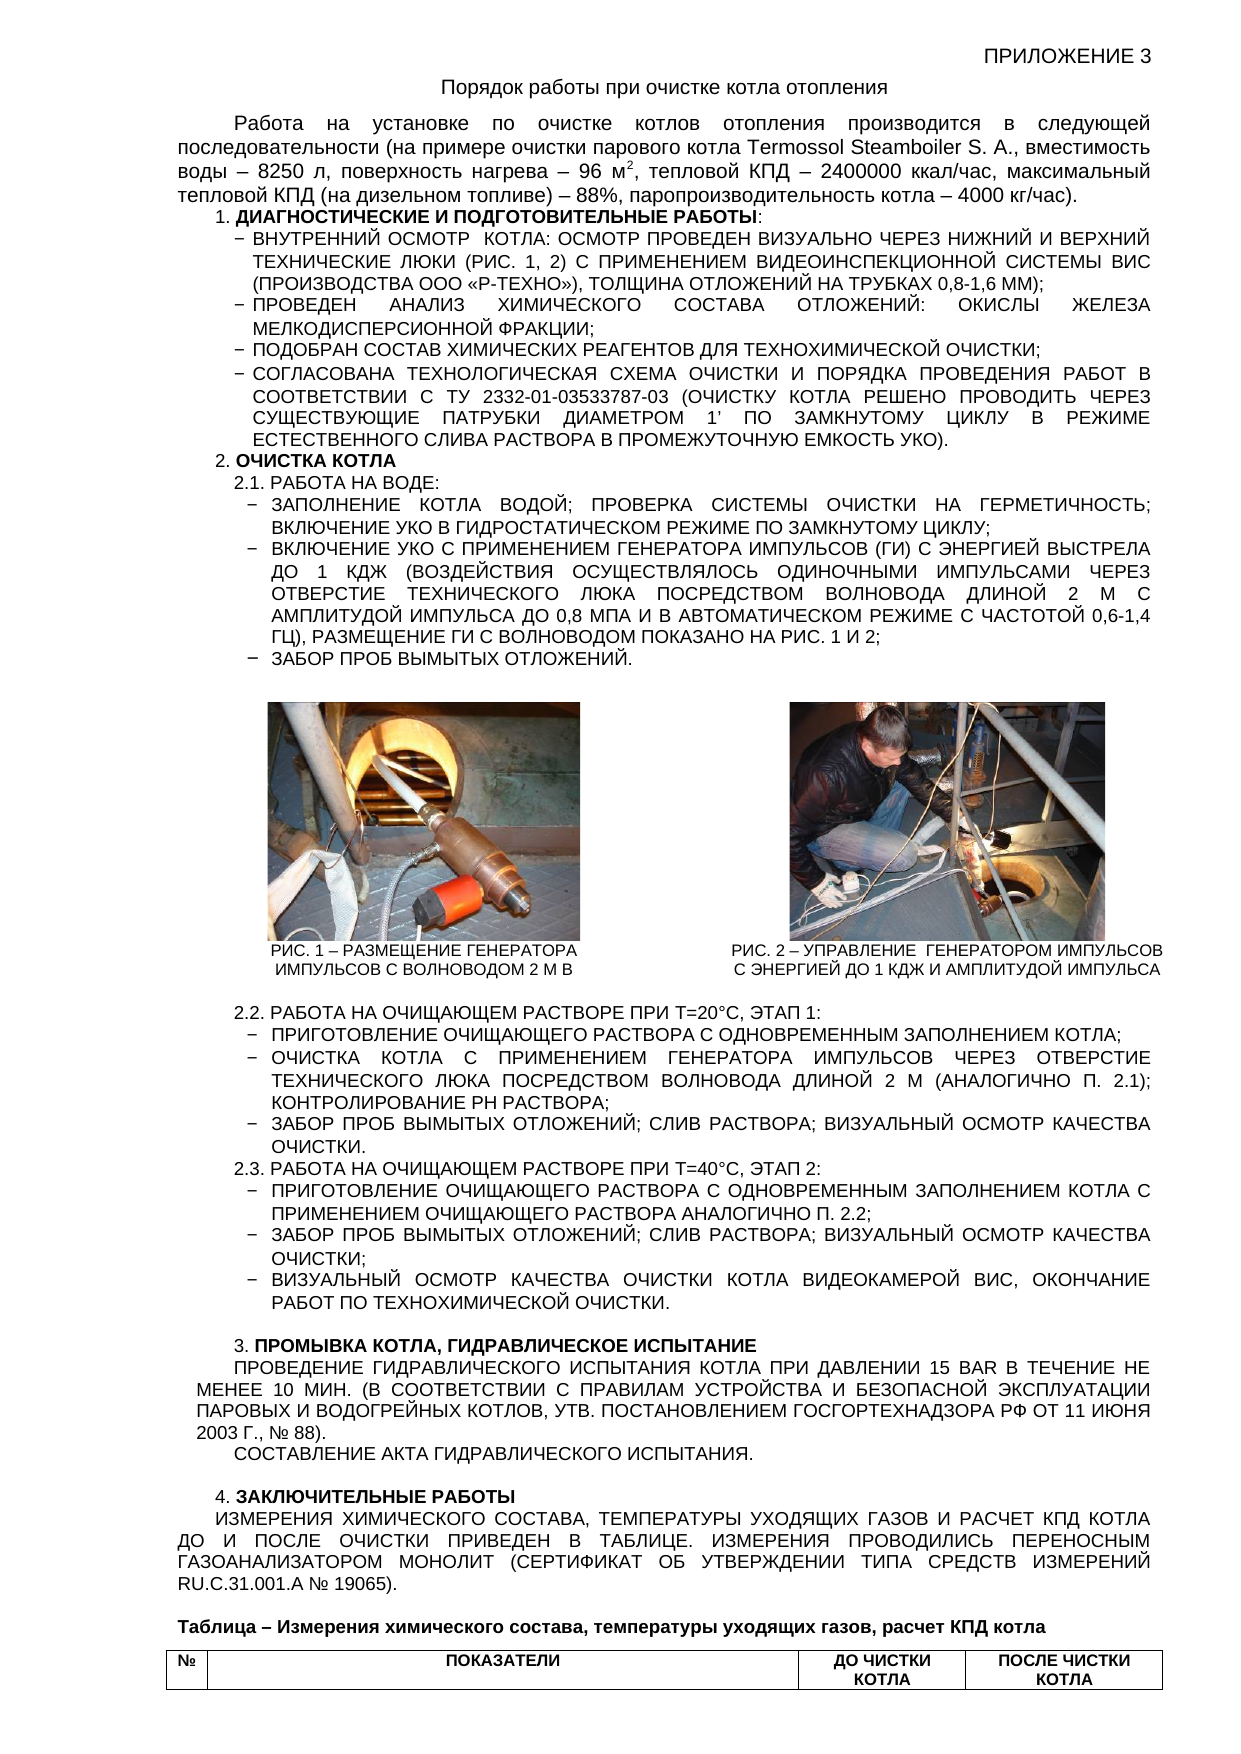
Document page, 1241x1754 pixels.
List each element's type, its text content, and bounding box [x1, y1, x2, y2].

text Проведение гидравлического испытания котла при давлении 15 Bar в течение не менее 10 мин. (в соответствии с правилам устройства и безопасной эксплуатации паровых и водогрейных котлов, утв. Постановлением Госгортехнадзора РФ от 11 июня 2003 г., № 88). [196, 1357, 1152, 1443]
picture [267, 702, 580, 941]
text Таблица – Измерения химического состава, температуры уходящих газов, расчет КПД котла [177, 1616, 1152, 1637]
text Порядок работы при очистке котла отопления [177, 74, 1152, 98]
list забор проб вымытых отложений; слив раствора; визуальный осмотр качества очистки; [246, 1224, 1152, 1269]
list подобран состав химических реагентов для технохимической очистки; [233, 339, 1152, 362]
list включение УКО с применением генератора импульсов (ГИ) с энергией выстрела до 1 кДж (воздействия осуществлялось одиночными импульсами через отверстие технического люка посредством волновода длиной с амплитудой импульса до 0,8 МПа и в автоматическом режиме с частотой 0,6-1,4 Гц), размещение ГИ с волноводом показано на рис. 1 и 2; [246, 538, 1152, 648]
table_header До чистки котла [799, 1651, 965, 1689]
text 4. Заключительные работы [177, 1486, 1152, 1508]
list проведен анализ химического состава отложений: окислы железа мелкодисперсионной фракции; [233, 294, 1152, 339]
text Измерения химического состава, температуры уходящих газов и расчет КПД котла до и после очистки приведен в таблице. Измерения проводились переносным газоанализатором Монолит (Сертификат об утверждении типа средств измерений RU.С.31.001.А № 19065). [177, 1508, 1152, 1594]
table_header Показатели [208, 1651, 798, 1689]
list приготовление очищающего раствора с одновременным заполнением котла; [246, 1023, 1152, 1047]
list приготовление очищающего раствора с одновременным заполнением котла с применением очищающего раствора аналогично п. 2.2; [246, 1179, 1152, 1224]
text Составление Акта гидравлического испытания. [196, 1443, 1152, 1465]
text 2.3. Работа на очищающем растворе при t=40°C, этап 2: [196, 1158, 1152, 1179]
table_header [683, 695, 1164, 1002]
list согласована технологическая схема очистки и порядка проведения работ в соответствии с ТУ 2332-01-03533787-03 (очистку котла решено проводить через существующие патрубки диаметром по замкнутому циклу в режиме естественного слива раствора в промежуточную емкость УКО). [233, 362, 1152, 450]
text 3. Промывка котла, гидравлическое испытание [196, 1335, 1152, 1357]
list забор проб вымытых отложений; слив раствора; визуальный осмотр качества очистки. [246, 1113, 1152, 1158]
text Работа на установке по очистке котлов отопления производится в следующей последовательности (на примере очистки парового котла Termossol Steamboiler S. A., вместимость воды – 8250 л, поверхность нагрева – 96 м2, тепловой КПД – 2400000 ккал/час, максимальный тепловой КПД (на дизельном топливе) – 88%, паропроизводительность котла – 4000 кг/час). [177, 111, 1152, 206]
table_header [165, 695, 683, 1002]
text 2.1. Работа на воде: [196, 472, 1152, 493]
text 2.2. Работа на очищающем растворе при t=20°C, этап 1: [196, 1002, 1152, 1023]
table_header После чистки котла [966, 1651, 1162, 1689]
subtitle приложение 3 [177, 44, 1152, 68]
text 2. Очистка котла [177, 450, 1152, 472]
picture [789, 702, 1105, 941]
list визуальный осмотр качества очистки котла видеокамерой ВИС, окончание работ по технохимической очистки. [246, 1269, 1152, 1314]
table_header № [167, 1651, 207, 1689]
text 1. Диагностические и подготовительные работы: [177, 206, 1152, 228]
list внутренний осмотр котла: осмотр проведен визуально через нижний и верхний технические люки (рис. 1, 2) с применением видеоинспекционной системы ВИС (производства ООО «Р-техно»), толщина отложений на трубках 0,8-1,6 мм); [233, 228, 1152, 294]
list забор проб вымытых отложений. [246, 648, 1152, 671]
list заполнение котла водой; проверка системы очистки на герметичность; включение УКО в гидростатическом режиме по замкнутому циклу; [246, 493, 1152, 538]
list очистка котла с применением генератора импульсов через отверстие технического люка посредством волновода длиной (аналогично п. 2.1); контролирование PH раствора; [246, 1047, 1152, 1113]
